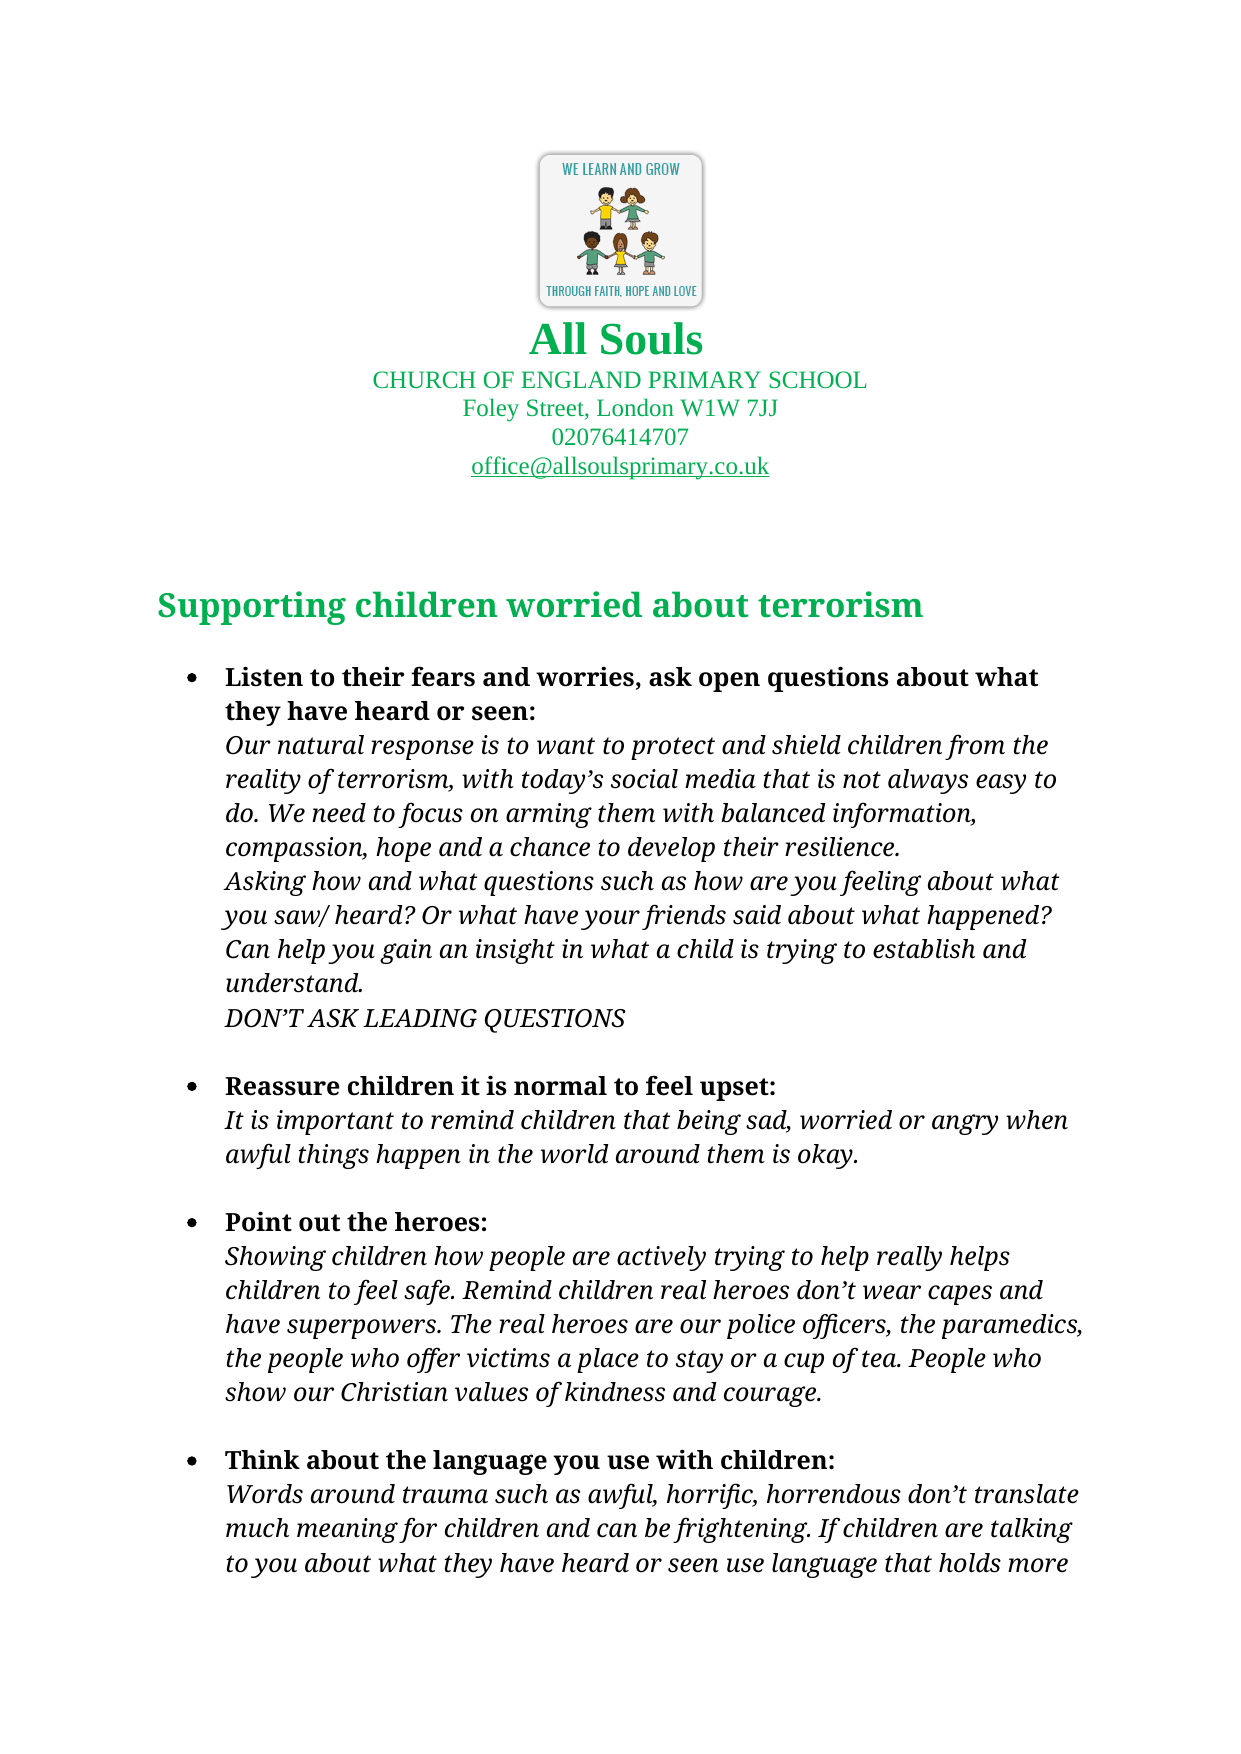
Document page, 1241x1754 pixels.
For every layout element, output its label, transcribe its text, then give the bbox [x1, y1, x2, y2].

picture [533, 150, 707, 312]
text Supporting children worried about terrorism [150, 582, 1090, 627]
list Listen to their fears and worries, ask open questions about what they have heard or seen: [187, 659, 1090, 728]
list Showing children how people are actively trying to help really helps children to feel safe. Remind children real heroes don’t wear capes and have superpowers. The real heroes are our police officers, the paramedics, the people who offer victims a place to stay or a cup of tea. People who show our Christian values of kindness and courage. [225, 1239, 1090, 1409]
list Reassure children it is normal to feel upset: [187, 1068, 1090, 1102]
text office@allsoulsprimary.co.uk [150, 451, 1090, 480]
text 02076414707 [150, 422, 1090, 451]
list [225, 1477, 1090, 1579]
list Asking how and what questions such as how are you feeling about what you saw/ heard? Or what have your friends said about what happened? Can help you gain an insight in what a child is trying to establish and understand. [225, 864, 1090, 1000]
list Point out the heroes: [187, 1204, 1090, 1239]
text Foley Street, London W1W 7JJ [150, 393, 1090, 422]
list It is important to remind children that being sad, worried or angry when awful things happen in the world around them is okay. [225, 1102, 1090, 1171]
list Think about the language you use with children: [187, 1443, 1090, 1477]
list Our natural response is to want to protect and shield children from the reality of terrorism, with today’s social media that is not always easy to do. We need to focus on arming them with balanced information, compassion, hope and a chance to develop their resilience. [225, 728, 1090, 864]
text All Souls CHURCH OF ENGLAND PRIMARY SCHOOL [150, 312, 1090, 393]
list DON’T ASK LEADING QUESTIONS [225, 1000, 1090, 1034]
